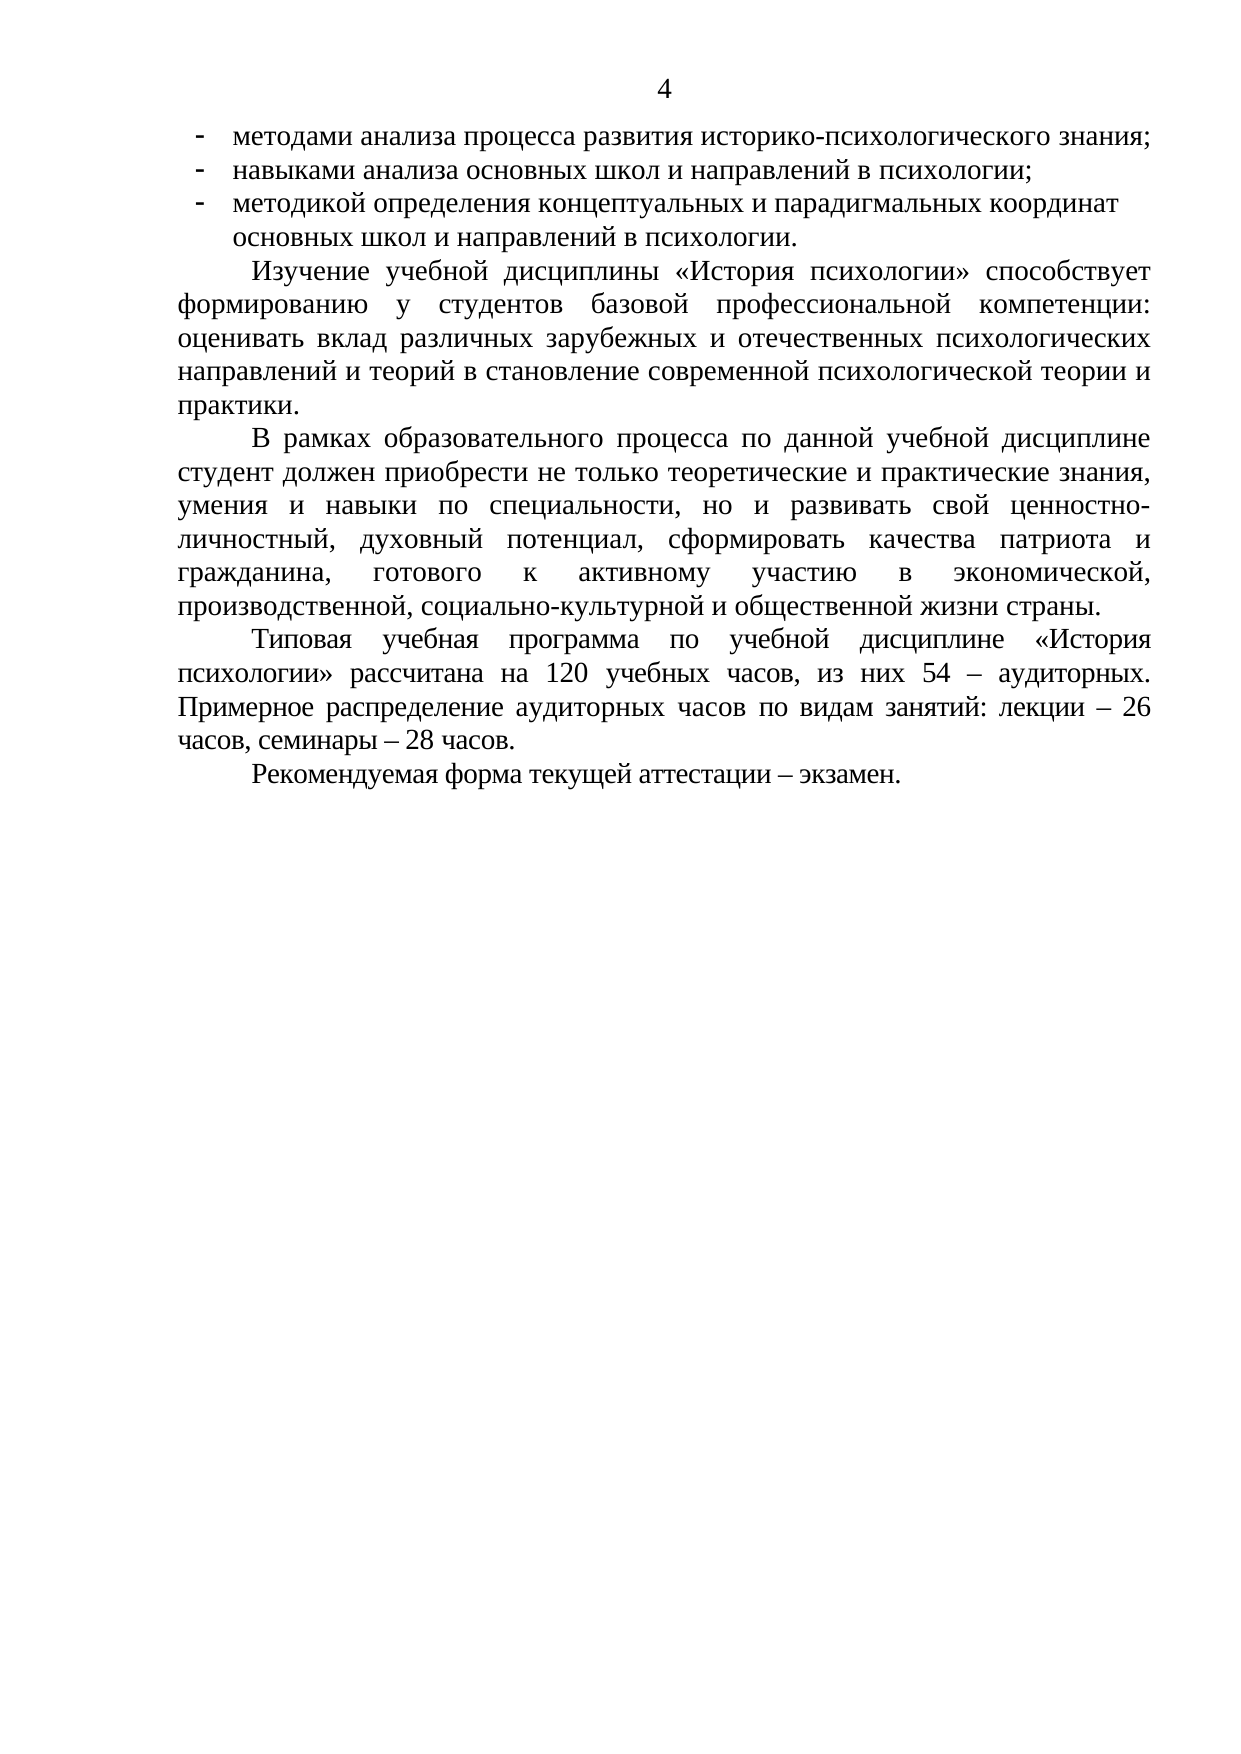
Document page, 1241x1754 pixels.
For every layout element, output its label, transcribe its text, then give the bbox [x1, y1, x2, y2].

text Типовая учебная программа по учебной дисциплине «История психологии» рассчитана на 120 учебных часов, из них 54 – аудиторных. Примерное распределение аудиторных часов по видам занятий: лекции – 26 часов, семинары – 28 часов. [177, 622, 1152, 756]
list методами анализа процесса развития историко-психологического знания; [195, 118, 1152, 152]
list навыками анализа основных школ и направлений в психологии; [195, 152, 1152, 185]
text Рекомендуемая форма текущей аттестации – экзамен. [177, 756, 1152, 789]
text Изучение учебной дисциплины «История психологии» способствует формированию у студентов базовой профессиональной компетенции: оценивать вклад различных зарубежных и отечественных психологических направлений и теорий в становление современной психологической теории и практики. [177, 253, 1152, 420]
list методикой определения концептуальных и парадигмальных координат основных школ и направлений в психологии. [195, 185, 1140, 253]
text В рамках образовательного процесса по данной учебной дисциплине студент должен приобрести не только теоретические и практические знания, умения и навыки по специальности, но и развивать свой ценностно-личностный, духовный потенциал, сформировать качества патриота и гражданина, готового к активному участию в экономической, производственной, социально-культурной и общественной жизни страны. [177, 420, 1152, 622]
